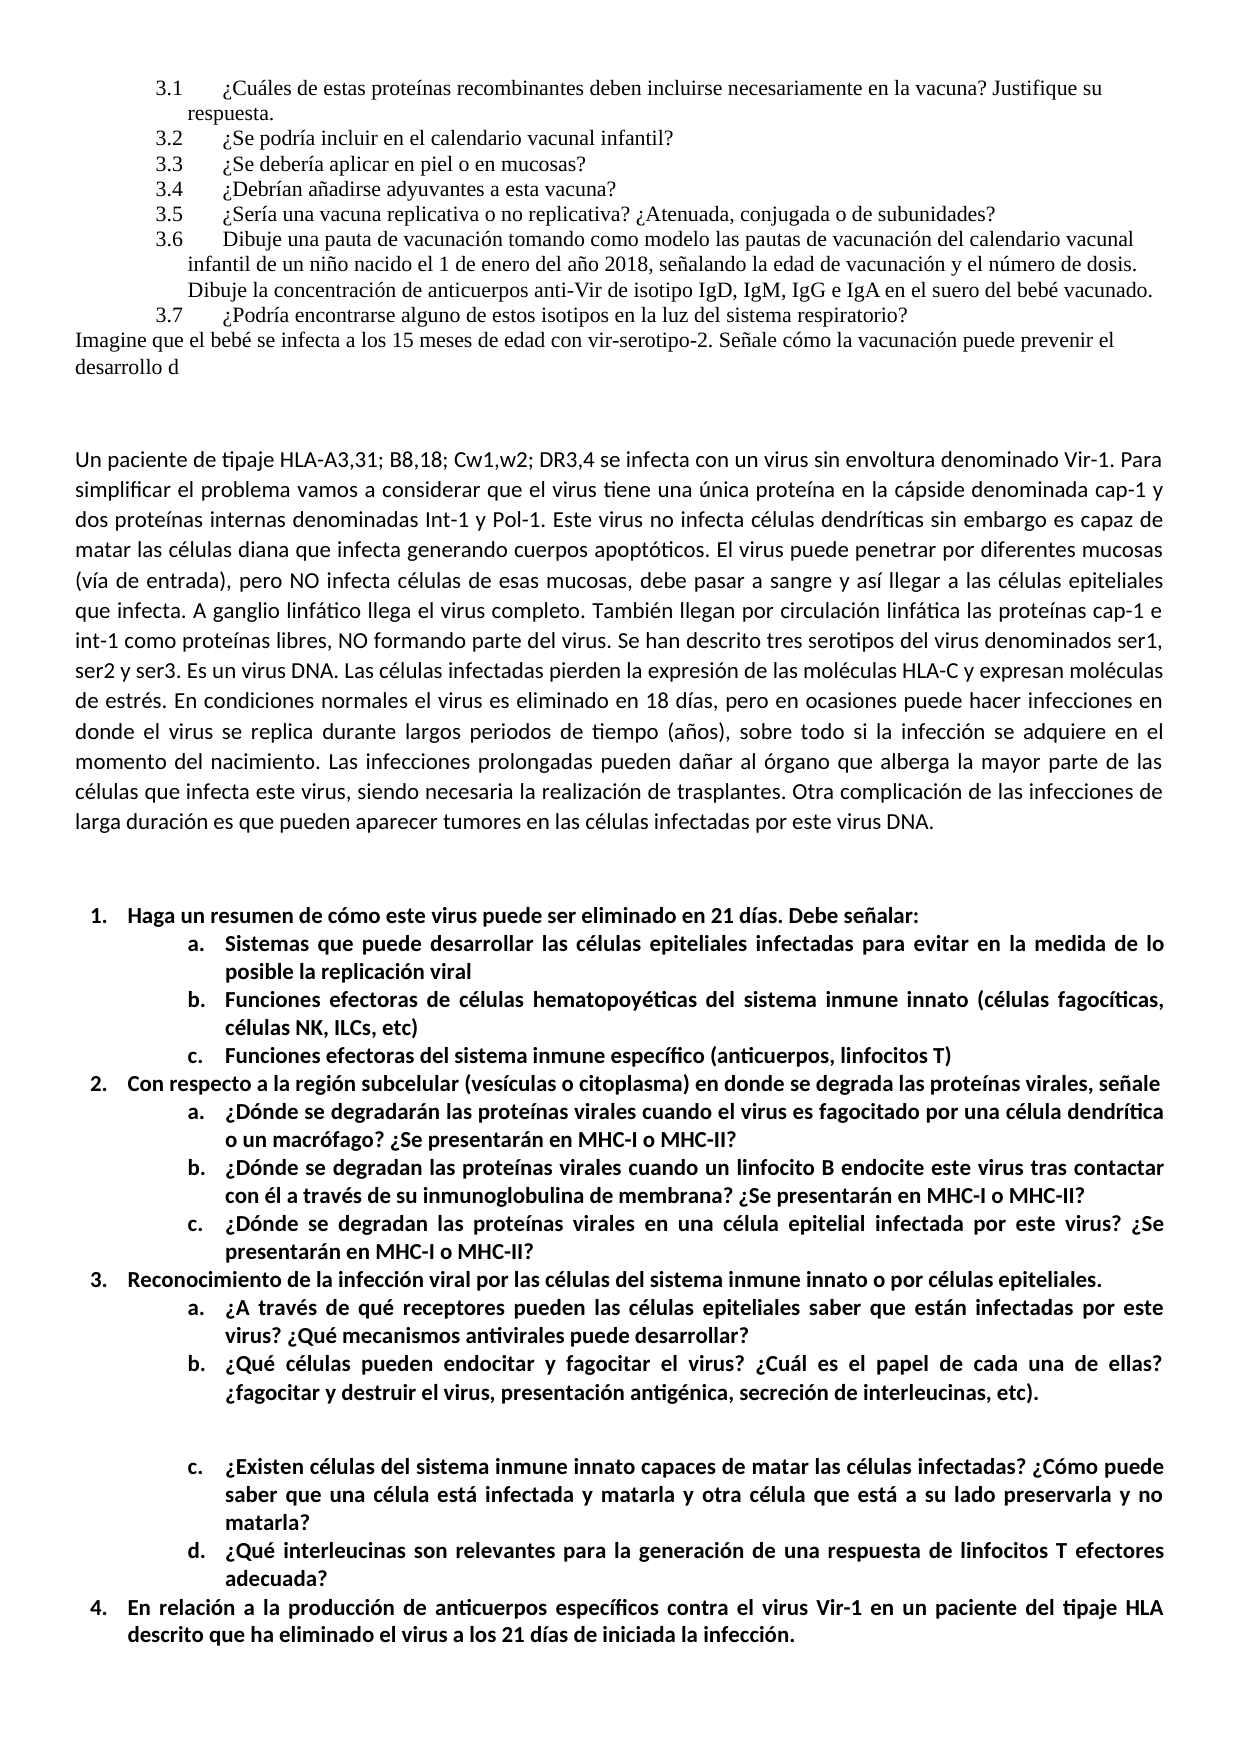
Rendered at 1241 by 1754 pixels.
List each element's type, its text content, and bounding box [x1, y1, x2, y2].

list ¿Sería una vacuna replicativa o no replicativa? ¿Atenuada, conjugada o de subunidades? [150, 201, 1165, 226]
list ¿Cuáles de estas proteínas recombinantes deben incluirse necesariamente en la vacuna? Justifique su respuesta. [150, 75, 1165, 125]
list Sistemas que puede desarrollar las células epiteliales infectadas para evitar en la medida de lo posible la replicación viral [187, 929, 1165, 985]
list ¿Dónde se degradan las proteínas virales cuando un linfocito B endocite este virus tras contactar con él a través de su inmunoglobulina de membrana? ¿Se presentarán en MHC-I o MHC-II? [187, 1153, 1165, 1209]
list ¿Debrían añadirse adyuvantes a esta vacuna? [150, 176, 1165, 201]
text Imagine que el bebé se infecta a los 15 meses de edad con vir-serotipo-2. Señale cómo la vacunación puede prevenir el desarrollo d [75, 327, 1165, 379]
list Funciones efectoras del sistema inmune específico (anticuerpos, linfocitos T) [187, 1041, 1165, 1069]
list Funciones efectoras de células hematopoyéticas del sistema inmune innato (células fagocíticas, células NK, ILCs, etc) [187, 985, 1165, 1041]
list ¿Existen células del sistema inmune innato capaces de matar las células infectadas? ¿Cómo puede saber que una célula está infectada y matarla y otra célula que está a su lado preservarla y no matarla? [187, 1452, 1165, 1537]
text Un paciente de tipaje HLA-A3,31; B8,18; Cw1,w2; DR3,4 se infecta con un virus sin envoltura denominado Vir-1. Para simplificar el problema vamos a considerar que el virus tiene una única proteína en la cápside denominada cap-1 y dos proteínas internas denominadas Int-1 y Pol-1. Este virus no infecta células dendríticas sin embargo es capaz de matar las células diana que infecta generando cuerpos apoptóticos. El virus puede penetrar por diferentes mucosas (vía de entrada), pero NO infecta células de esas mucosas, debe pasar a sangre y así llegar a las células epiteliales que infecta. A ganglio linfático llega el virus completo. También llegan por circulación linfática las proteínas cap-1 e int-1 como proteínas libres, NO formando parte del virus. Se han descrito tres serotipos del virus denominados ser1, ser2 y ser3. Es un virus DNA. Las células infectadas pierden la expresión de las moléculas HLA-C y expresan moléculas de estrés. En condiciones normales el virus es eliminado en 18 días, pero en ocasiones puede hacer infecciones en donde el virus se replica durante largos periodos de tiempo (años), sobre todo si la infección se adquiere en el momento del nacimiento. Las infecciones prolongadas pueden dañar al órgano que alberga la mayor parte de las células que infecta este virus, siendo necesaria la realización de trasplantes. Otra complicación de las infecciones de larga duración es que pueden aparecer tumores en las células infectadas por este virus DNA. [75, 445, 1165, 836]
list En relación a la producción de anticuerpos específicos contra el virus Vir-1 en un paciente del tipaje HLA descrito que ha eliminado el virus a los 21 días de iniciada la infección. [90, 1593, 1165, 1649]
list ¿Dónde se degradarán las proteínas virales cuando el virus es fagocitado por una célula dendrítica o un macrófago? ¿Se presentarán en MHC-I o MHC-II? [187, 1097, 1165, 1153]
list ¿A través de qué receptores pueden las células epiteliales saber que están infectadas por este virus? ¿Qué mecanismos antivirales puede desarrollar? [187, 1293, 1165, 1349]
list ¿Dónde se degradan las proteínas virales en una célula epitelial infectada por este virus? ¿Se presentarán en MHC-I o MHC-II? [187, 1209, 1165, 1266]
list ¿Podría encontrarse alguno de estos isotipos en la luz del sistema respiratorio? [150, 302, 1165, 327]
list ¿Se podría incluir en el calendario vacunal infantil? [150, 125, 1165, 151]
list ¿Qué interleucinas son relevantes para la generación de una respuesta de linfocitos T efectores adecuada? [187, 1537, 1165, 1593]
list Con respecto a la región subcelular (vesículas o citoplasma) en donde se degrada las proteínas virales, señale [90, 1069, 1165, 1097]
list ¿Se debería aplicar en piel o en mucosas? [150, 151, 1165, 176]
list Dibuje una pauta de vacunación tomando como modelo las pautas de vacunación del calendario vacunal infantil de un niño nacido el 1 de enero del año 2018, señalando la edad de vacunación y el número de dosis. Dibuje la concentración de anticuerpos anti-Vir de isotipo IgD, IgM, IgG e IgA en el suero del bebé vacunado. [150, 226, 1165, 302]
list Haga un resumen de cómo este virus puede ser eliminado en 21 días. Debe señalar: [90, 901, 1165, 929]
list ¿Qué células pueden endocitar y fagocitar el virus? ¿Cuál es el papel de cada una de ellas? ¿fagocitar y destruir el virus, presentación antigénica, secreción de interleucinas, etc). [187, 1349, 1165, 1406]
list Reconocimiento de la infección viral por las células del sistema inmune innato o por células epiteliales. [90, 1266, 1165, 1293]
